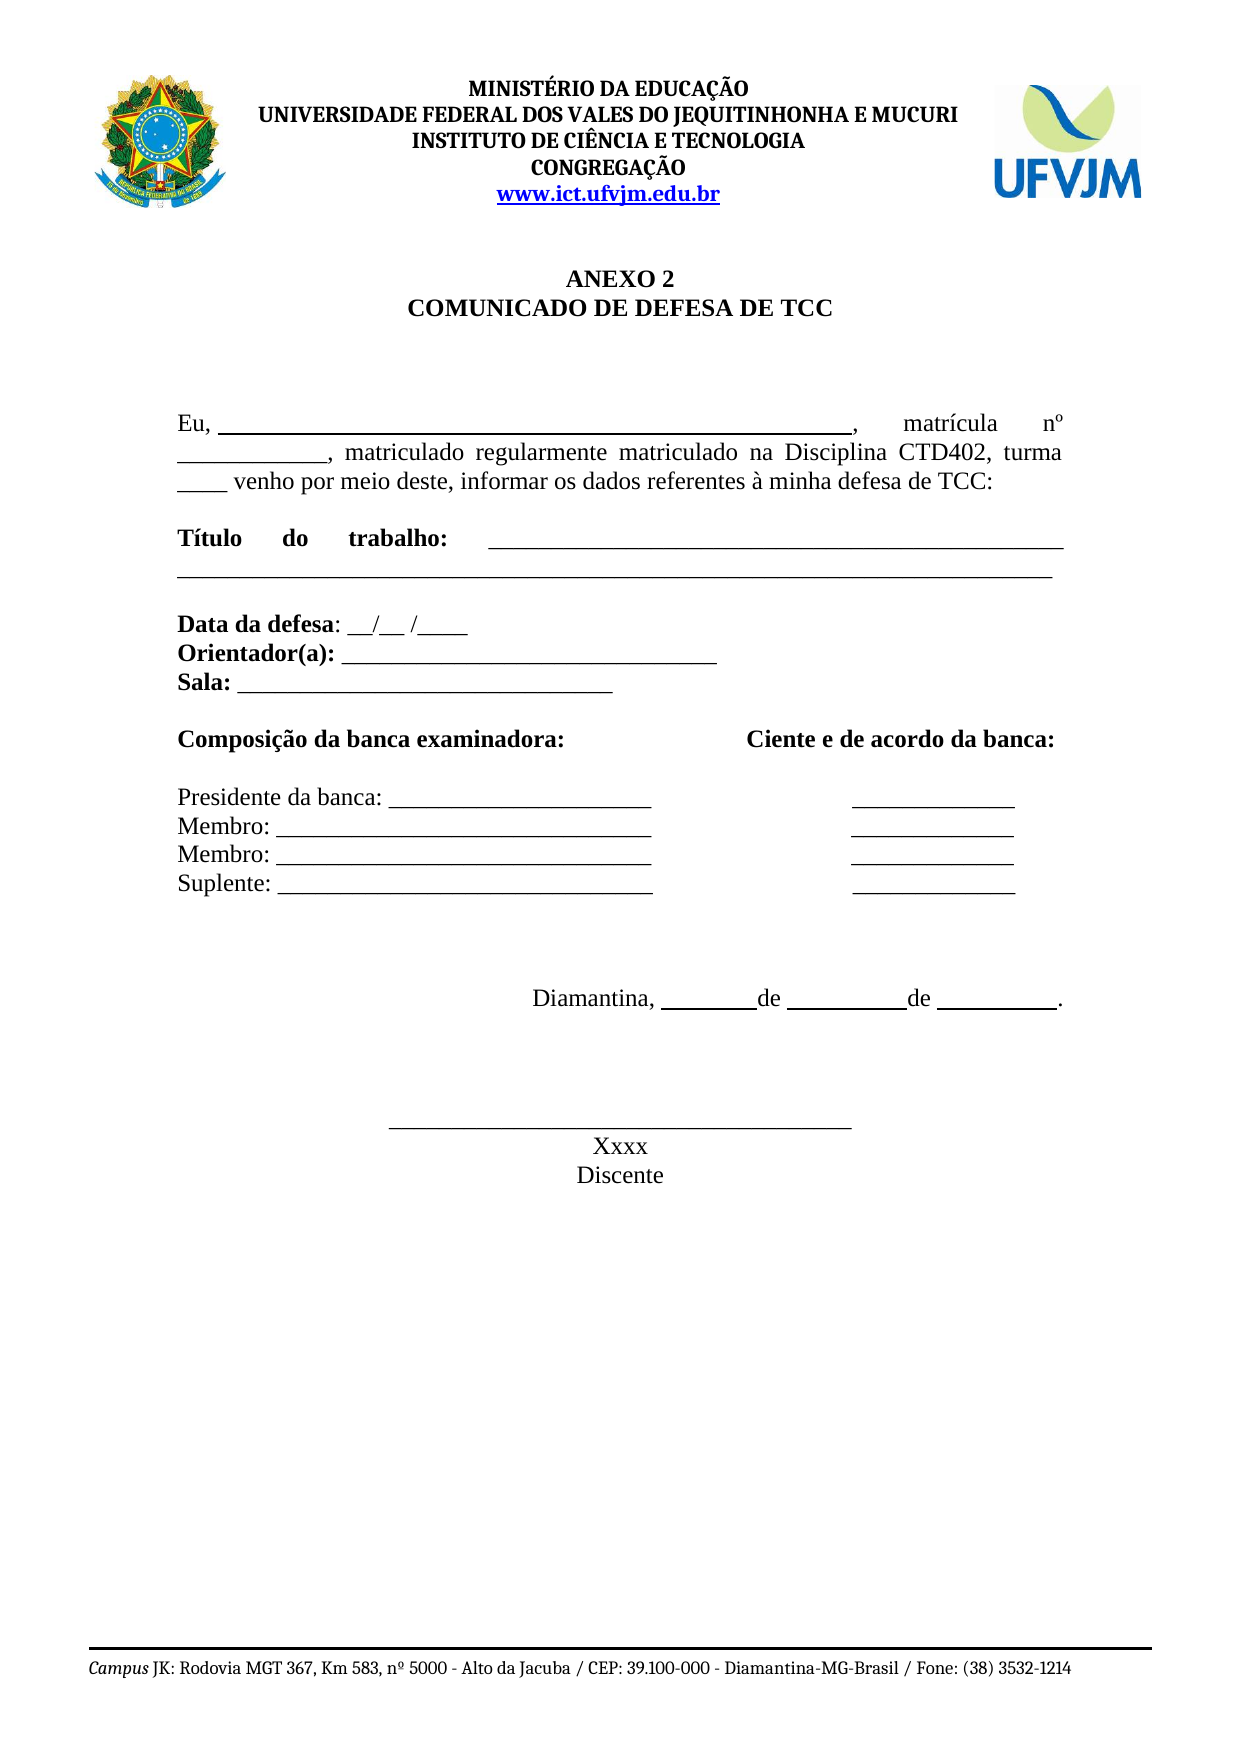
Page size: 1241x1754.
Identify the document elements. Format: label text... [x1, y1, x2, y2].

text Discente [177, 1160, 1063, 1189]
text _____________________________________ [177, 1103, 1063, 1131]
picture [994, 85, 1142, 198]
picture [94, 75, 226, 208]
text Diamantina, de de . [177, 983, 1063, 1012]
text Sala: ______________________________ [177, 667, 1063, 696]
text Presidente da banca: _____________________ _____________ [177, 782, 1063, 811]
text Título do trabalho: ______________________________________________ ______________________________________________________________________ [177, 523, 1063, 581]
text Eu, , matrícula nº ____________, matriculado regularmente matriculado na Disciplina CTD402, turma ____ venho por meio deste, informar os dados referentes à minha defesa de TCC: [177, 408, 1063, 494]
text COMUNICADO DE DEFESA DE TCC [177, 293, 1063, 322]
text ANEXO 2 [177, 264, 1063, 293]
text Composição da banca examinadora: Ciente e de acordo da banca: [177, 724, 1063, 753]
text Orientador(a): ______________________________ [177, 638, 1063, 667]
text Suplente: ______________________________ _____________ [177, 868, 1063, 897]
text Xxxx [177, 1131, 1063, 1160]
text Data da defesa: __/__ /____ [177, 609, 1063, 638]
text Membro: ______________________________ _____________ [177, 811, 1063, 839]
text Membro: ______________________________ _____________ [177, 839, 1063, 868]
